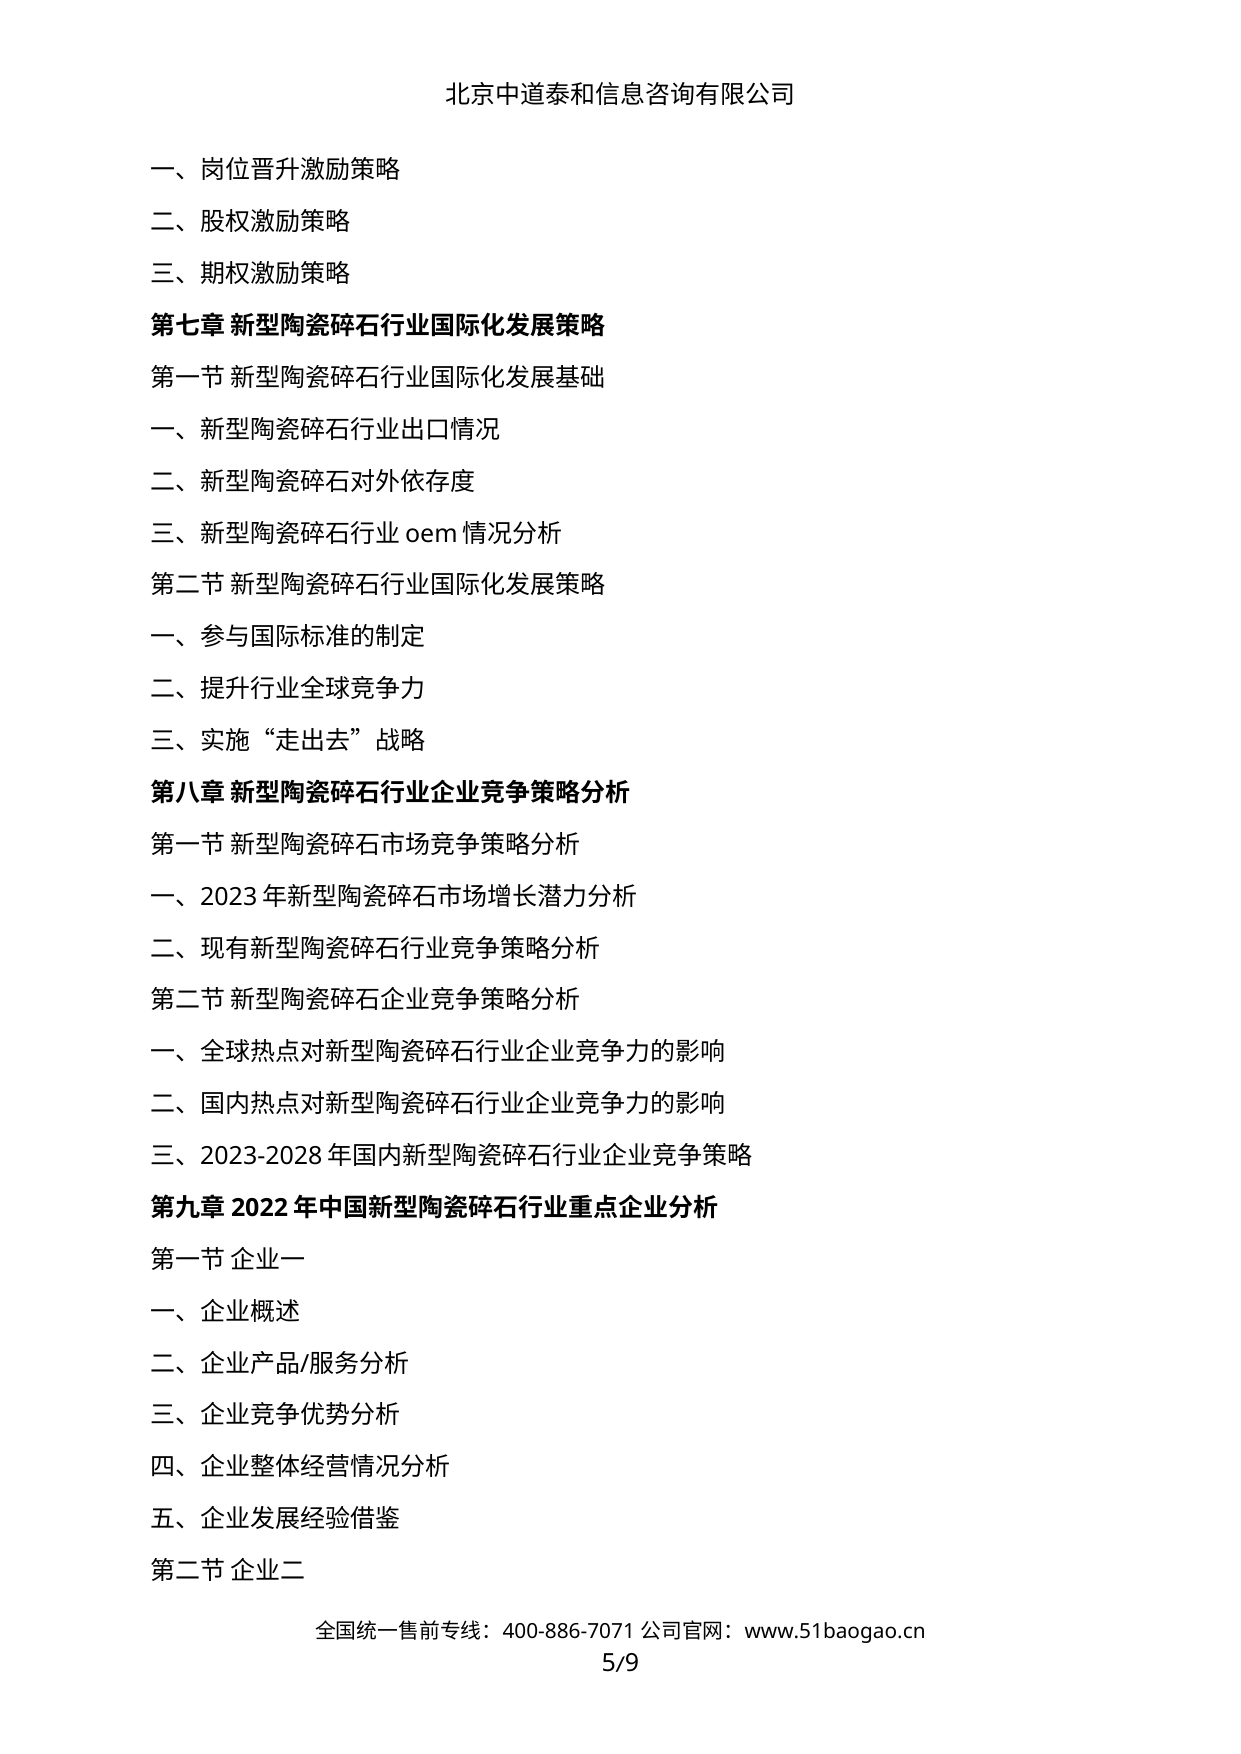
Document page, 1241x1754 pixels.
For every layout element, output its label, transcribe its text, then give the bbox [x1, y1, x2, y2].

text 二、现有新型陶瓷碎石行业竞争策略分析 [150, 928, 1090, 964]
text 一、参与国际标准的制定 [150, 617, 1090, 653]
text 二、新型陶瓷碎石对外依存度 [150, 461, 1090, 497]
text 一、新型陶瓷碎石行业出口情况 [150, 409, 1090, 446]
text 五、企业发展经验借鉴 [150, 1499, 1090, 1535]
text 一、2023年新型陶瓷碎石市场增长潜力分析 [150, 876, 1090, 912]
text 三、2023-2028年国内新型陶瓷碎石行业企业竞争策略 [150, 1136, 1090, 1172]
text 三、新型陶瓷碎石行业oem情况分析 [150, 513, 1090, 549]
text 四、企业整体经营情况分析 [150, 1447, 1090, 1483]
text 二、股权激励策略 [150, 202, 1090, 238]
text 第一节 新型陶瓷碎石市场竞争策略分析 [150, 824, 1090, 861]
text 第七章 新型陶瓷碎石行业国际化发展策略 [150, 306, 1090, 342]
text 三、企业竞争优势分析 [150, 1395, 1090, 1431]
text 第二节 新型陶瓷碎石企业竞争策略分析 [150, 980, 1090, 1016]
text 一、全球热点对新型陶瓷碎石行业企业竞争力的影响 [150, 1032, 1090, 1068]
text 三、期权激励策略 [150, 254, 1090, 290]
text 第九章 2022年中国新型陶瓷碎石行业重点企业分析 [150, 1187, 1090, 1224]
text 三、实施“走出去”战略 [150, 721, 1090, 757]
text 第二节 企业二 [150, 1551, 1090, 1587]
text 第一节 新型陶瓷碎石行业国际化发展基础 [150, 357, 1090, 394]
text 二、企业产品/服务分析 [150, 1343, 1090, 1379]
text 第一节 企业一 [150, 1239, 1090, 1276]
text 第二节 新型陶瓷碎石行业国际化发展策略 [150, 565, 1090, 601]
text 一、企业概述 [150, 1291, 1090, 1327]
text 一、岗位晋升激励策略 [150, 150, 1090, 186]
text 第八章 新型陶瓷碎石行业企业竞争策略分析 [150, 772, 1090, 809]
text 二、国内热点对新型陶瓷碎石行业企业竞争力的影响 [150, 1084, 1090, 1120]
text 二、提升行业全球竞争力 [150, 669, 1090, 705]
